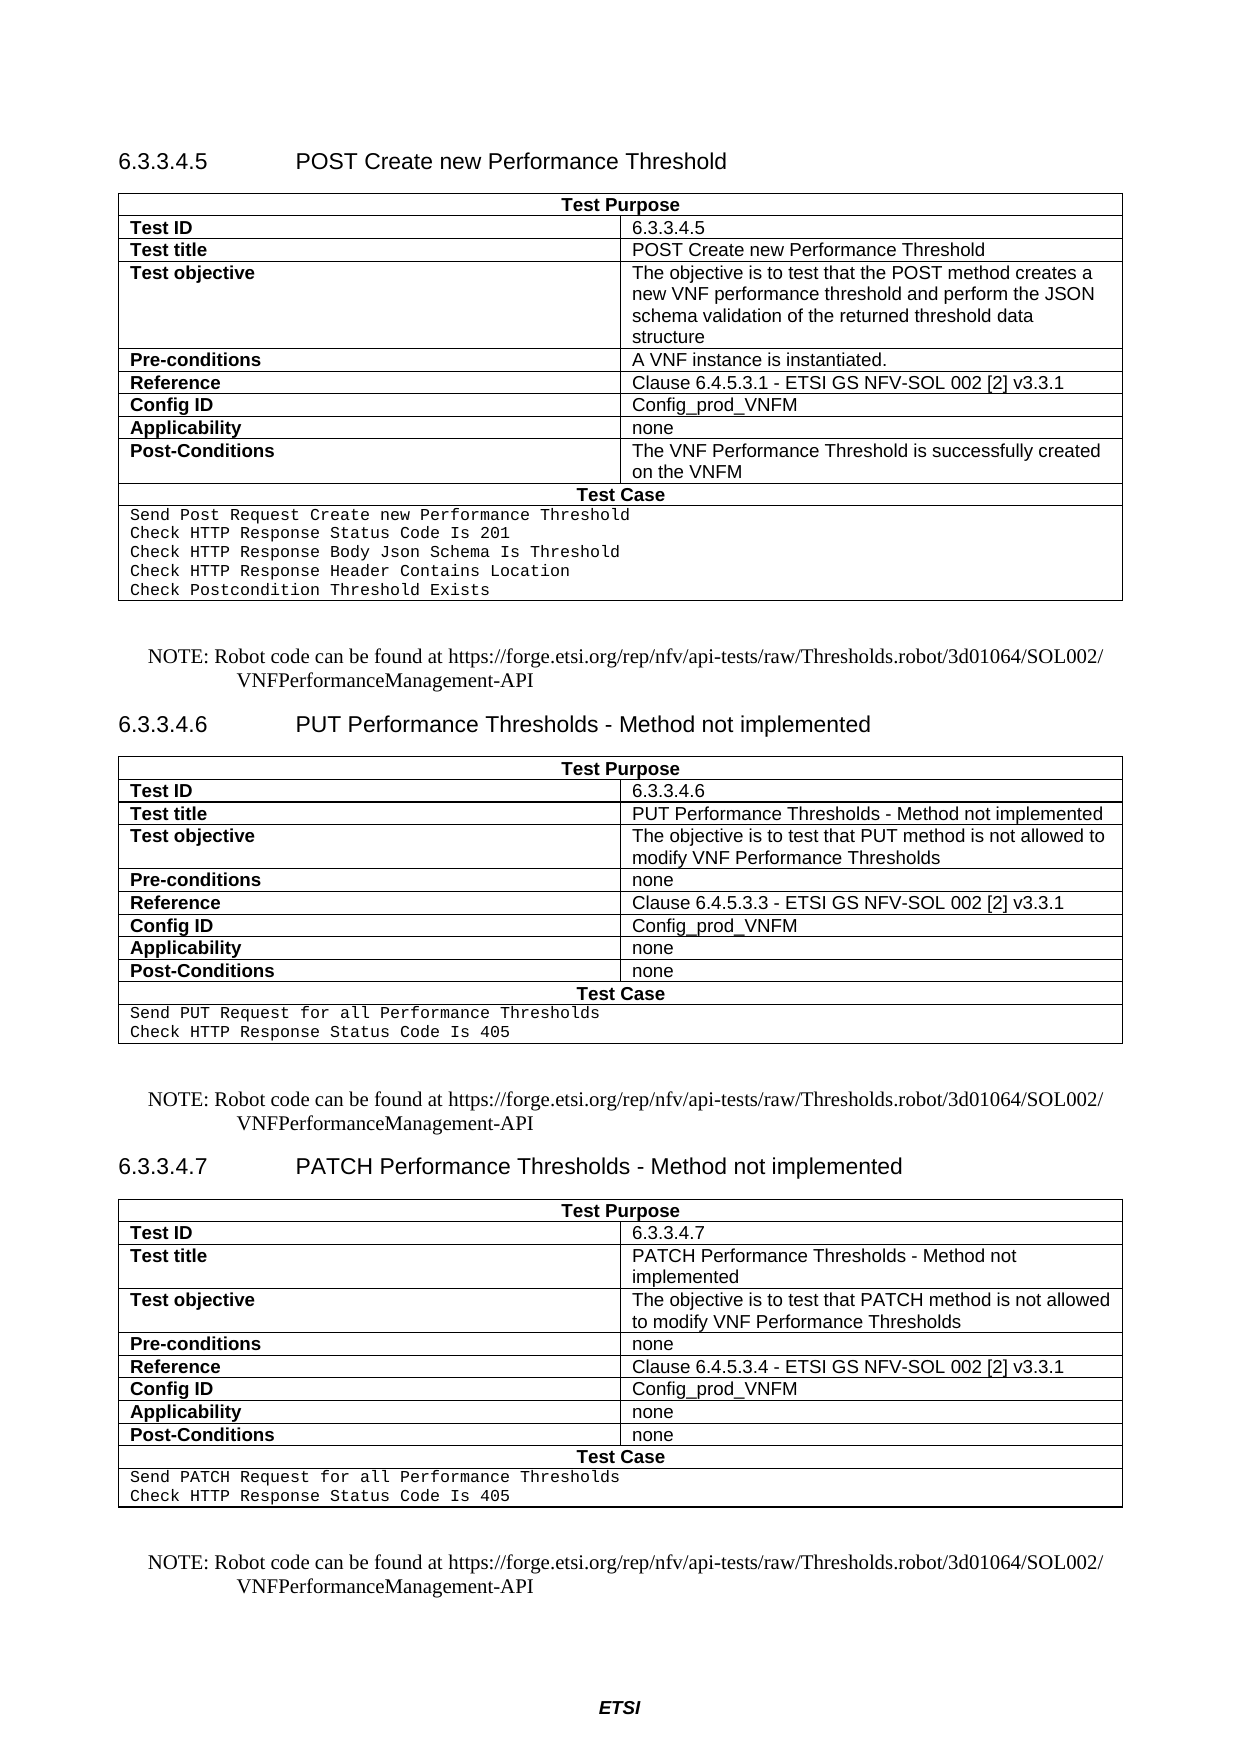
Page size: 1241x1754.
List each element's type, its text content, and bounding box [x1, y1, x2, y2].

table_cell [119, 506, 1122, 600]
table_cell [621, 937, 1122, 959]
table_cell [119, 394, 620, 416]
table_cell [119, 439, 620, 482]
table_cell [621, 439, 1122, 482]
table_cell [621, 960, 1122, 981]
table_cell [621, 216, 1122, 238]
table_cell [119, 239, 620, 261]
subtitle 6.3.3.4.5 POST Create new Performance Threshold [118, 148, 1122, 174]
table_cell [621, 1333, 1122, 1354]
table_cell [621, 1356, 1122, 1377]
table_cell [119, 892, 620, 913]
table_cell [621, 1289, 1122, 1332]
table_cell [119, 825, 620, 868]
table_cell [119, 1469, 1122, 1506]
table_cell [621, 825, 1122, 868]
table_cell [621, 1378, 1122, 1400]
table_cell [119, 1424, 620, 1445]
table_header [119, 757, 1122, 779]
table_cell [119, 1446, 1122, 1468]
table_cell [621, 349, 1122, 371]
subtitle 6.3.3.4.7 PATCH Performance Thresholds - Method not implemented [118, 1153, 1122, 1180]
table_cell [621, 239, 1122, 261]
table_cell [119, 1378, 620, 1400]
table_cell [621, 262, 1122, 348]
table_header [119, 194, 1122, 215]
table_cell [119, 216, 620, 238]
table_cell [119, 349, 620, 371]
text NOTE: Robot code can be found at https://forge.etsi.org/rep/nfv/api-tests/raw/Thresholds.robot/3d01064/SOL002/VNFPerformanceManagement-API [148, 1086, 1122, 1134]
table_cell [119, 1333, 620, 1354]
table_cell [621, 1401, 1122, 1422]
text NOTE: Robot code can be found at https://forge.etsi.org/rep/nfv/api-tests/raw/Thresholds.robot/3d01064/SOL002/VNFPerformanceManagement-API [148, 1550, 1122, 1598]
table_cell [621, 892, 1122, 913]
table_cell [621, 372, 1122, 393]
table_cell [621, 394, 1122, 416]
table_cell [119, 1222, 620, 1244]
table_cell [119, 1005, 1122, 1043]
subtitle 6.3.3.4.6 PUT Performance Thresholds - Method not implemented [118, 711, 1122, 737]
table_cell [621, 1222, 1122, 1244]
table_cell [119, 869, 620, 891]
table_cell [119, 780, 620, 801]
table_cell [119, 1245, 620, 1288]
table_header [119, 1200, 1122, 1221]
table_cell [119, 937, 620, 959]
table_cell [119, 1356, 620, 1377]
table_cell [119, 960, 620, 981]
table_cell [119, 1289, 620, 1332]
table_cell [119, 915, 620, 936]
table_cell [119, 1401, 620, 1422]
text NOTE: Robot code can be found at https://forge.etsi.org/rep/nfv/api-tests/raw/Thresholds.robot/3d01064/SOL002/VNFPerformanceManagement-API [148, 644, 1122, 692]
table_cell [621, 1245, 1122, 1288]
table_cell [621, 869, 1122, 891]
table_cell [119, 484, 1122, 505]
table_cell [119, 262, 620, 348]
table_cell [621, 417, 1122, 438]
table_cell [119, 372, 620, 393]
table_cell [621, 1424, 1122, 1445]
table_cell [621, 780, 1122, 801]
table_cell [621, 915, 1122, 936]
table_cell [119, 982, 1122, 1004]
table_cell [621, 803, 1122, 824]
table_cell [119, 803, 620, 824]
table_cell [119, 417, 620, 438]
